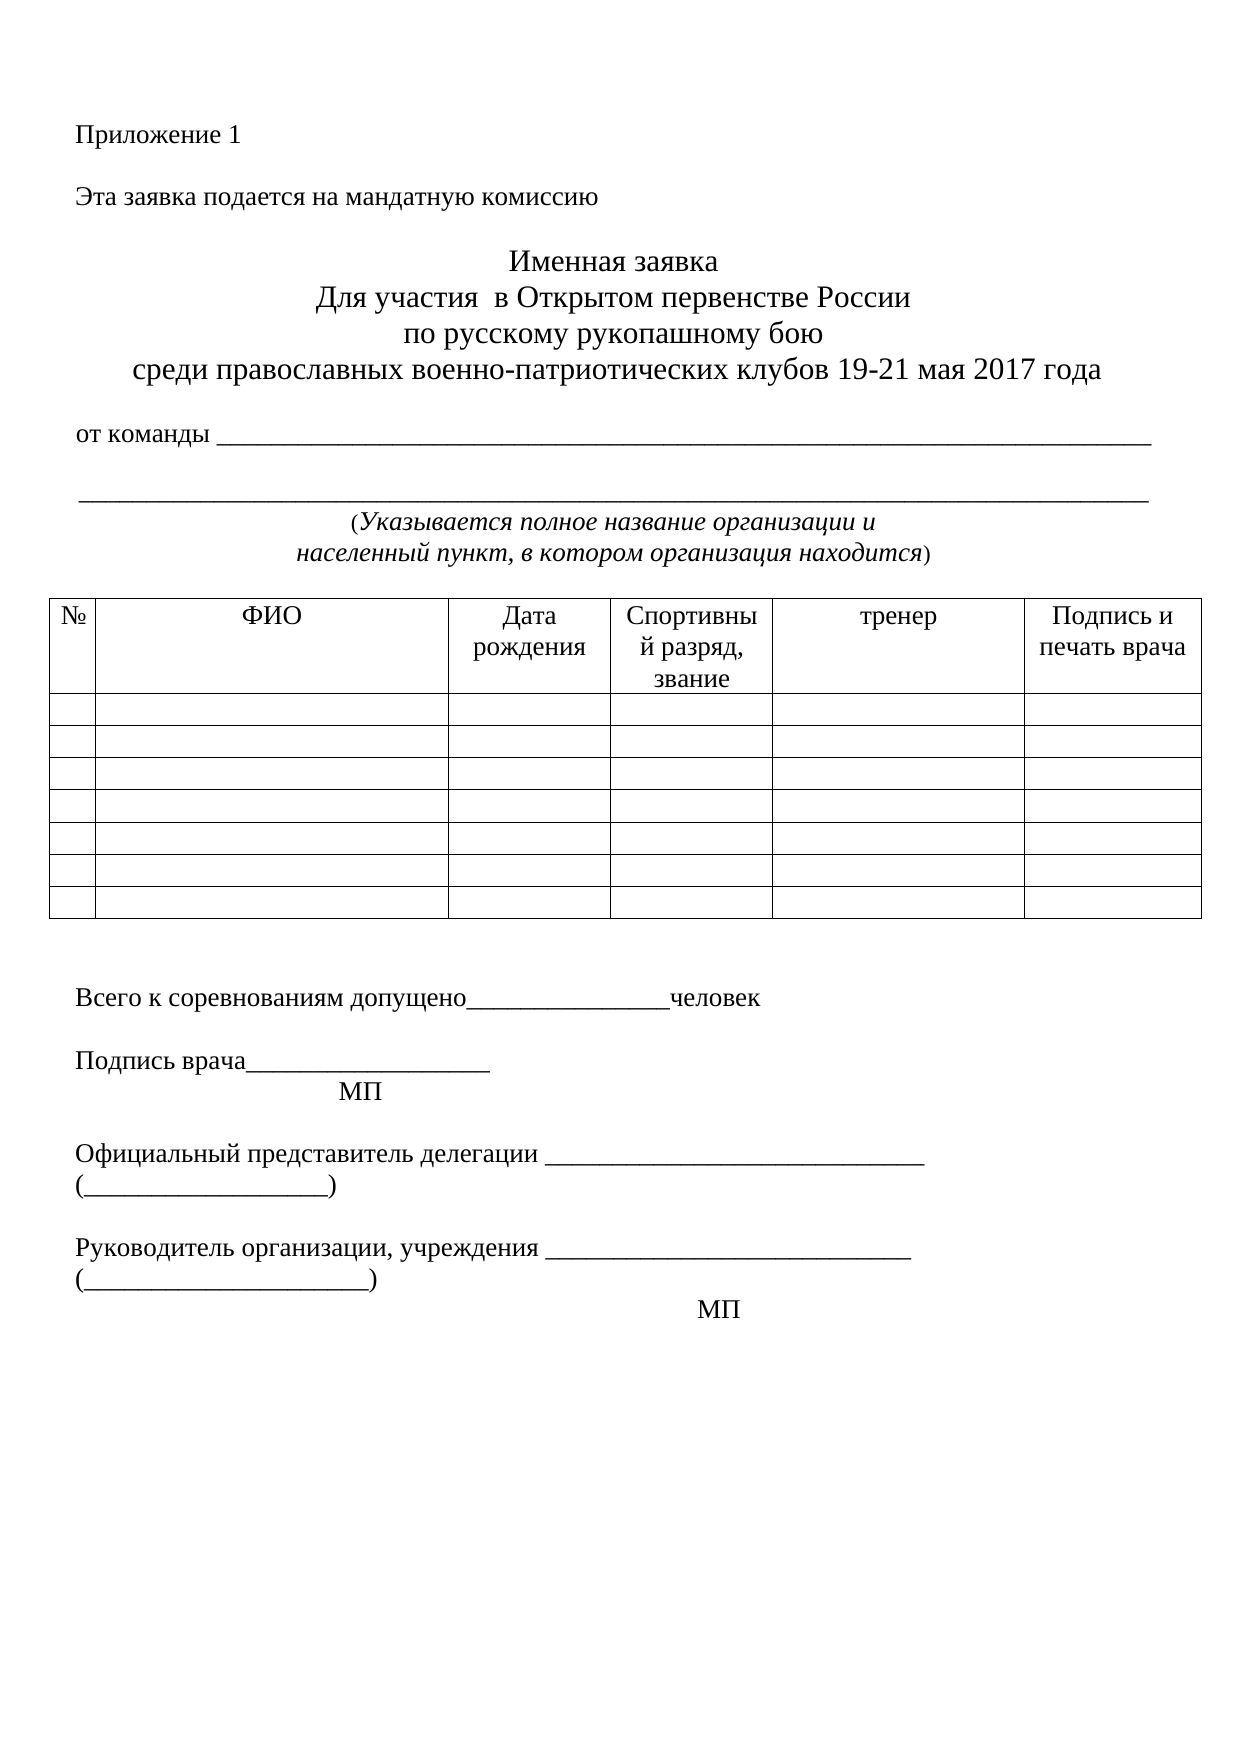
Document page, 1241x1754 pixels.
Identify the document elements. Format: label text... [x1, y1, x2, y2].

text от команды _____________________________________________________________________ [75, 418, 1152, 449]
table_cell [96, 694, 448, 725]
table_cell [773, 823, 1024, 854]
text Подпись врача__________________ [75, 1044, 1152, 1075]
text Эта заявка подается на мандатную комиссию [75, 180, 1152, 212]
table_cell [773, 887, 1024, 918]
text Для участия в Открытом первенстве России [75, 279, 1152, 314]
table_cell [50, 790, 95, 822]
table_cell [96, 855, 448, 886]
table_cell [449, 758, 610, 789]
table_cell [611, 823, 772, 854]
table_cell [611, 726, 772, 757]
table_cell [96, 790, 448, 822]
table_cell [50, 823, 95, 854]
table_header Спортивный разряд, звание [611, 599, 772, 693]
text Руководитель организации, учреждения ___________________________ (_____________________) [75, 1231, 1152, 1293]
text Всего к соревнованиям допущено_______________человек [75, 981, 1152, 1013]
table_cell [50, 694, 95, 725]
table_cell [1025, 823, 1201, 854]
table_cell [50, 887, 95, 918]
table_cell [611, 790, 772, 822]
table_cell [773, 758, 1024, 789]
table_cell [96, 758, 448, 789]
table_cell [50, 855, 95, 886]
text МП [75, 1293, 1152, 1324]
text населенный пункт, в котором организация находится) [75, 536, 1152, 567]
table_cell [773, 726, 1024, 757]
table_cell [611, 855, 772, 886]
table_header Дата рождения [449, 599, 610, 693]
table_header № [50, 599, 95, 693]
table_cell [96, 887, 448, 918]
table_cell [1025, 887, 1201, 918]
table_cell [1025, 758, 1201, 789]
table_cell [1025, 694, 1201, 725]
text Официальный представитель делегации ____________________________ (__________________) [75, 1137, 1152, 1199]
table_cell [773, 694, 1024, 725]
table_cell [50, 758, 95, 789]
table_cell [1025, 790, 1201, 822]
table_cell [611, 887, 772, 918]
text _______________________________________________________________________________ [75, 474, 1152, 505]
text Приложение 1 [75, 118, 1152, 149]
table_cell [773, 790, 1024, 822]
text МП [75, 1075, 1152, 1106]
table_cell [449, 855, 610, 886]
text среди православных военно-патриотических клубов 19-21 мая 2017 года [75, 351, 1152, 386]
table_cell [611, 758, 772, 789]
table_cell [773, 855, 1024, 886]
text Именная заявка [75, 243, 1152, 279]
text (Указывается полное название организации и [75, 505, 1152, 536]
table_cell [449, 887, 610, 918]
table_cell [449, 694, 610, 725]
text по русскому рукопашному бою [75, 314, 1152, 351]
table_cell [449, 823, 610, 854]
table_cell [1025, 726, 1201, 757]
table_cell [96, 823, 448, 854]
table_cell [50, 726, 95, 757]
table_header ФИО [96, 599, 448, 693]
table_cell [1025, 855, 1201, 886]
table_header Подпись и печать врача [1025, 599, 1201, 693]
table_cell [96, 726, 448, 757]
table_cell [611, 694, 772, 725]
table_header тренер [773, 599, 1024, 693]
table_cell [449, 726, 610, 757]
table_cell [449, 790, 610, 822]
